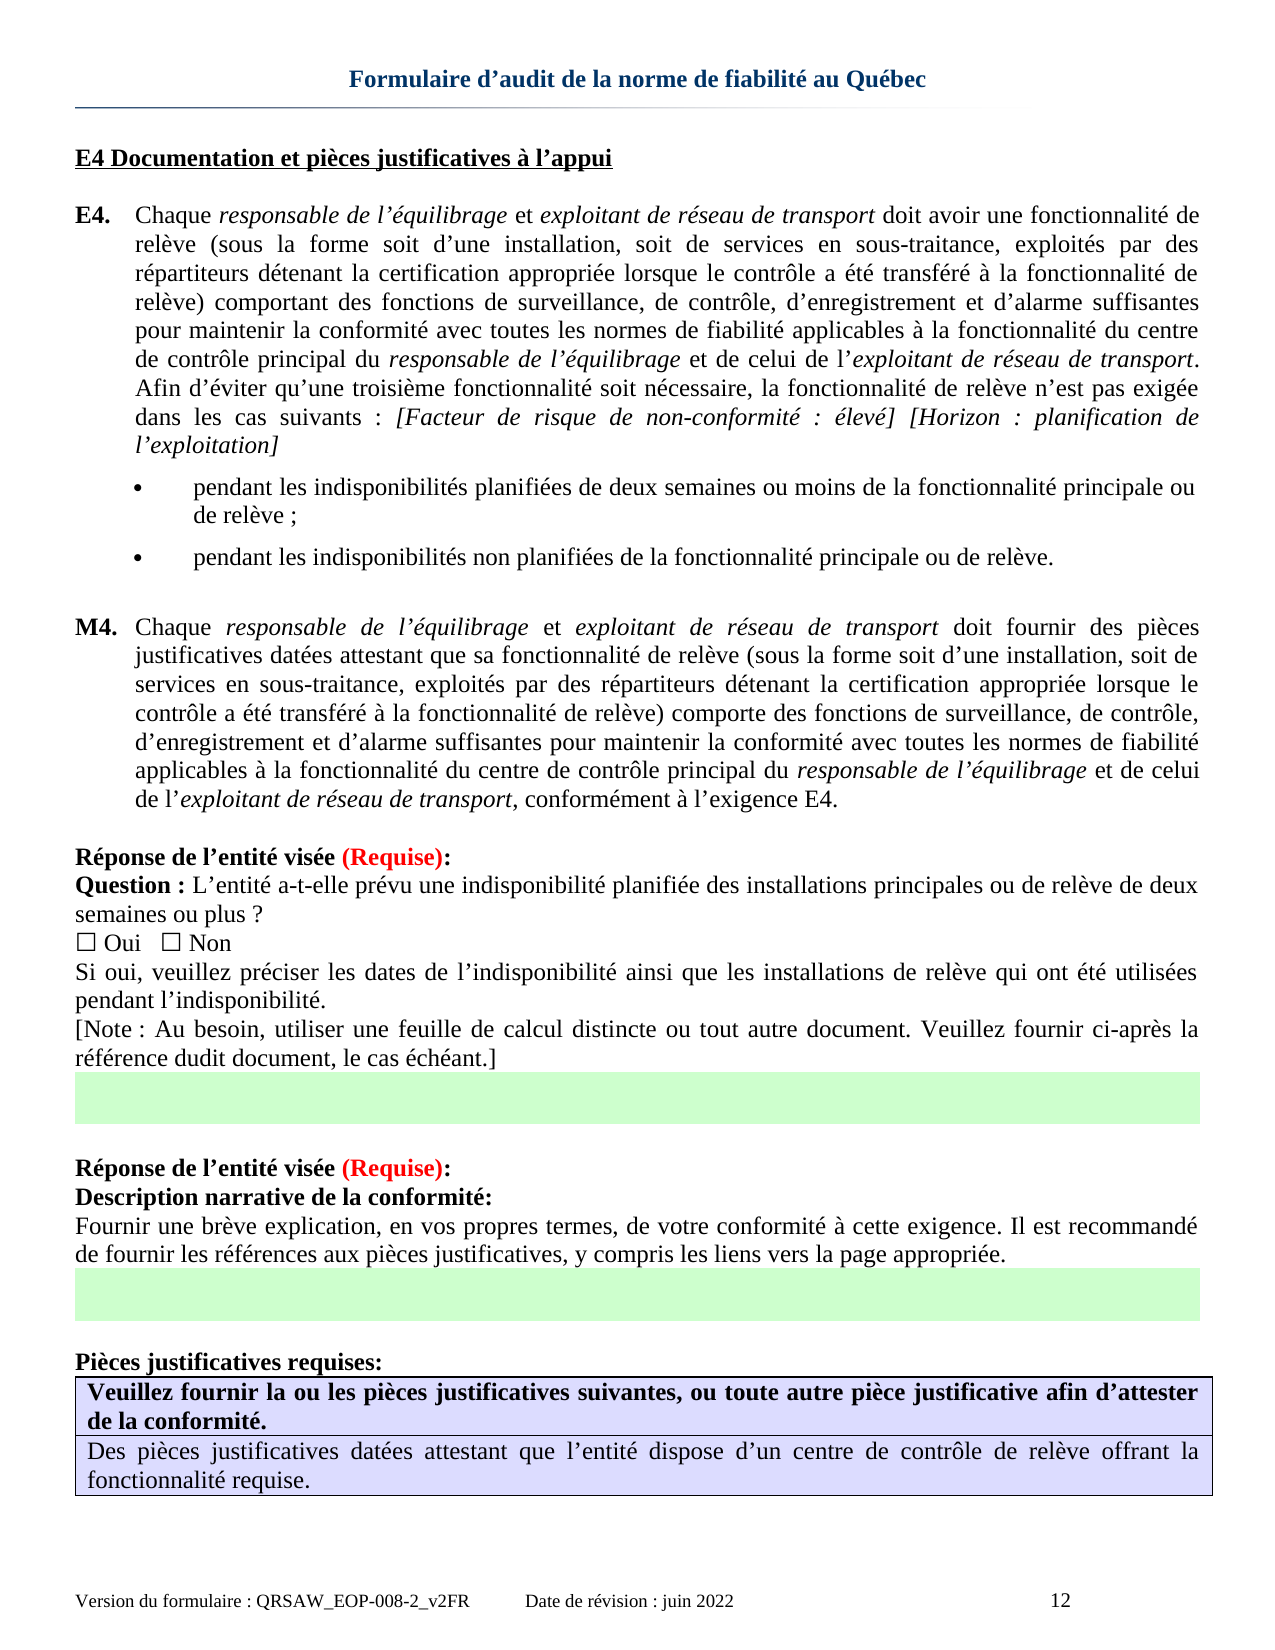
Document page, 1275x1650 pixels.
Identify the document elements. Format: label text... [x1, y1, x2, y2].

text Fournir une brève explication, en vos propres termes, de votre conformité à cette exigence. Il est recommandé de fournir les références aux pièces justificatives, y compris les liens vers la page appropriée. [75, 1211, 1200, 1268]
text [Note : Au besoin, utiliser une feuille de calcul distincte ou tout autre document. Veuillez fournir ci-après la référence dudit document, le cas échéant.] [75, 1014, 1200, 1072]
list pendant les indisponibilités non planifiées de la fonctionnalité principale ou de relève. [134, 542, 1200, 570]
text Réponse de l’entité visée (Requise): [75, 842, 1200, 871]
text Réponse de l’entité visée (Requise): [75, 1153, 1200, 1182]
text Question : L’entité a-t-elle prévu une indisponibilité planifiée des installations principales ou de relève de deux semaines ou plus ? [75, 871, 1200, 928]
list pendant les indisponibilités planifiées de deux semaines ou moins de la fonctionnalité principale ou de relève ; [134, 472, 1197, 529]
text Oui Non [75, 928, 1200, 957]
text E4 Documentation et pièces justificatives à l’appui [75, 143, 1200, 172]
text Pièces justificatives requises: [75, 1349, 1200, 1376]
list Chaque responsable de l’équilibrage et exploitant de réseau de transport doit avoir une fonctionnalité de relève (sous la forme soit d’une installation, soit de services en sous-traitance, exploités par des répartiteurs détenant la certification appropriée lorsque le contrôle a été transféré à la fonctionnalité de relève) comportant des fonctions de surveillance, de contrôle, d’enregistrement et d’alarme suffisantes pour maintenir la conformité avec toutes les normes de fiabilité applicables à la fonctionnalité du centre de contrôle principal du responsable de l’équilibrage et de celui de l’exploitant de réseau de transport. Afin d’éviter qu’une troisième fonctionnalité soit nécessaire, la fonctionnalité de relève n’est pas exigée dans les cas suivants : [Facteur de risque de non-conformité : élevé] [Horizon : planification de l’exploitation] [75, 200, 1200, 459]
picture [75, 107, 1055, 114]
list Chaque responsable de l’équilibrage et exploitant de réseau de transport doit fournir des pièces justificatives datées attestant que sa fonctionnalité de relève (sous la forme soit d’une installation, soit de services en sous-traitance, exploités par des répartiteurs détenant la certification appropriée lorsque le contrôle a été transféré à la fonctionnalité de relève) comporte des fonctions de surveillance, de contrôle, d’enregistrement et d’alarme suffisantes pour maintenir la conformité avec toutes les normes de fiabilité applicables à la fonctionnalité du centre de contrôle principal du responsable de l’équilibrage et de celui de l’exploitant de réseau de transport, conformément à l’exigence E4. [75, 612, 1200, 813]
text Si oui, veuillez préciser les dates de l’indisponibilité ainsi que les installations de relève qui ont été utilisées pendant l’indisponibilité. [75, 957, 1200, 1014]
table_header Veuillez fournir la ou les pièces justificatives suivantes, ou toute autre pièce justificative afin d’attester de la conformité. [76, 1378, 1212, 1435]
table_cell Des pièces justificatives datées attestant que l’entité dispose d’un centre de contrôle de relève offrant la fonctionnalité requise. [76, 1436, 1212, 1495]
text Description narrative de la conformité: [75, 1182, 1200, 1211]
